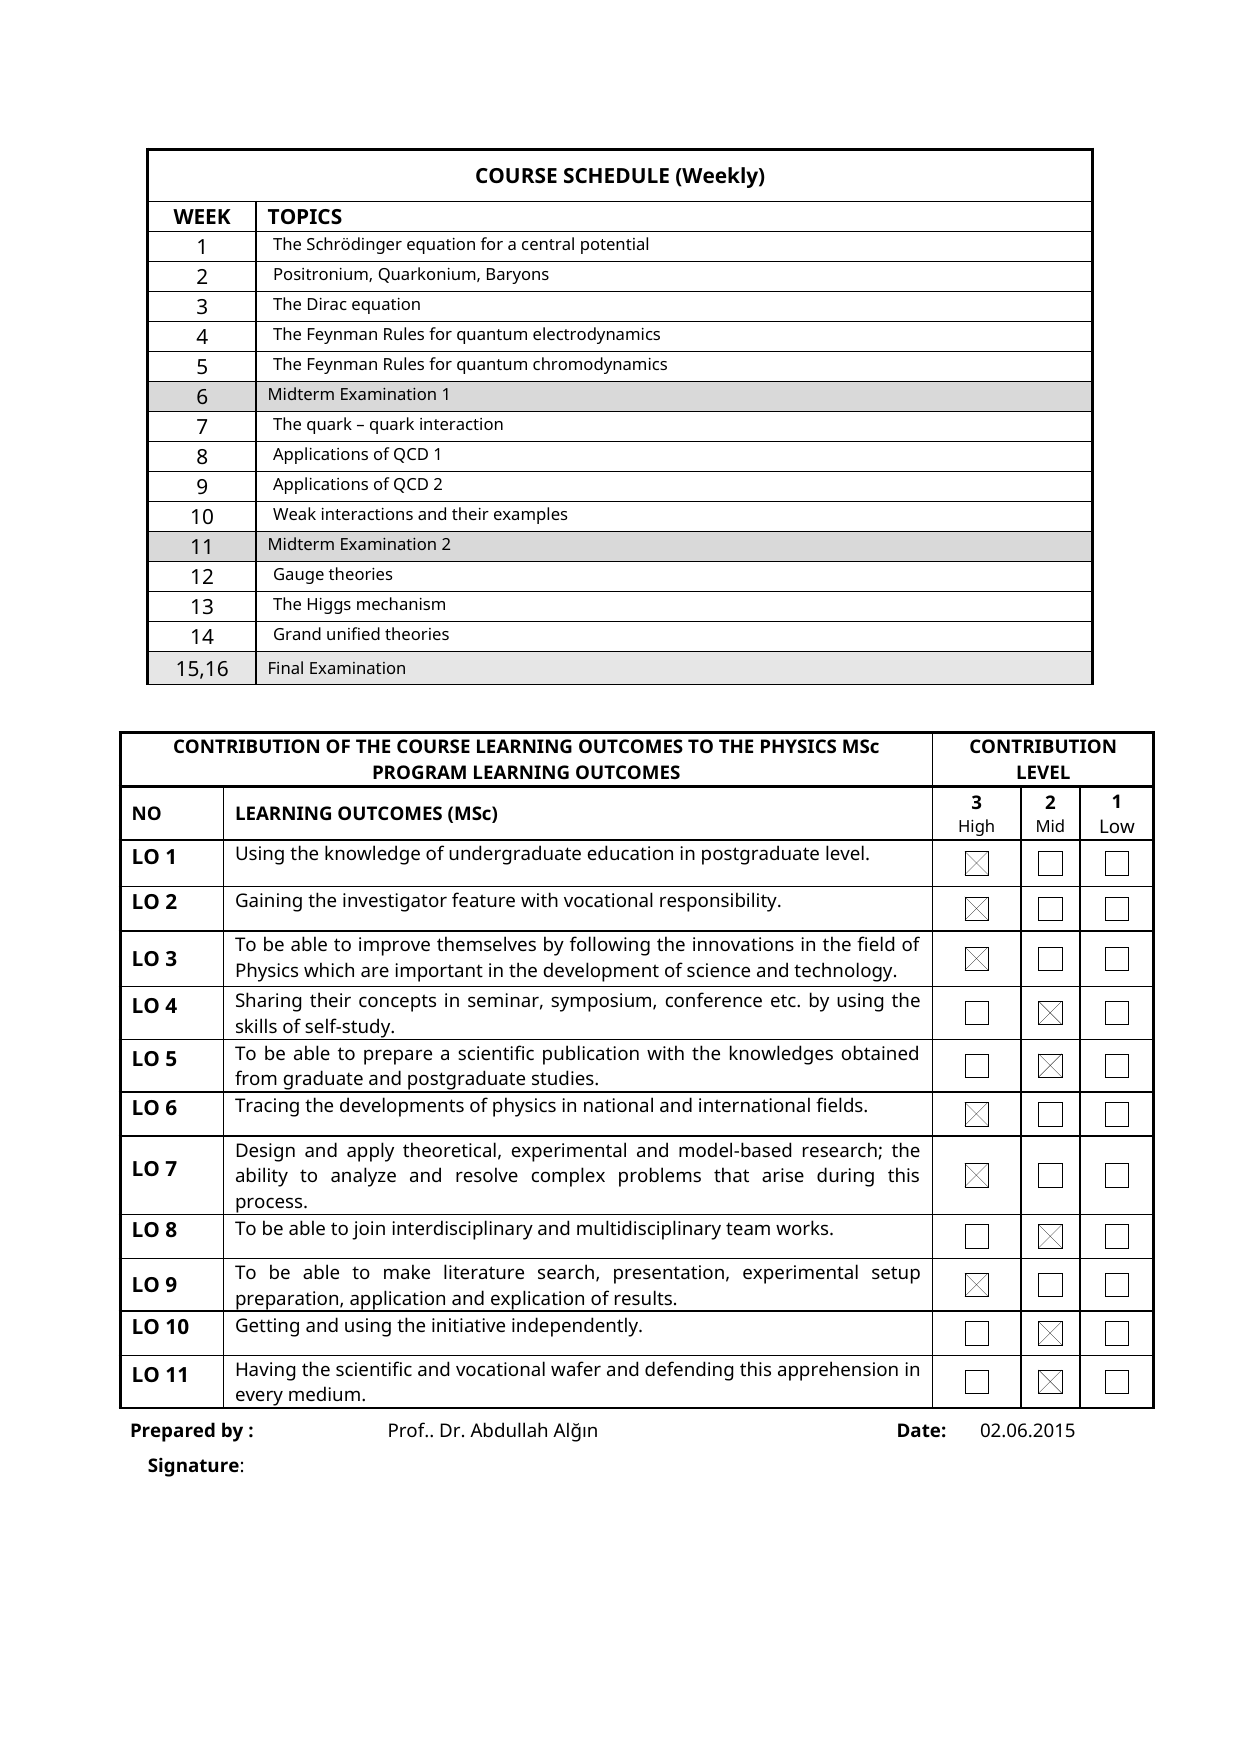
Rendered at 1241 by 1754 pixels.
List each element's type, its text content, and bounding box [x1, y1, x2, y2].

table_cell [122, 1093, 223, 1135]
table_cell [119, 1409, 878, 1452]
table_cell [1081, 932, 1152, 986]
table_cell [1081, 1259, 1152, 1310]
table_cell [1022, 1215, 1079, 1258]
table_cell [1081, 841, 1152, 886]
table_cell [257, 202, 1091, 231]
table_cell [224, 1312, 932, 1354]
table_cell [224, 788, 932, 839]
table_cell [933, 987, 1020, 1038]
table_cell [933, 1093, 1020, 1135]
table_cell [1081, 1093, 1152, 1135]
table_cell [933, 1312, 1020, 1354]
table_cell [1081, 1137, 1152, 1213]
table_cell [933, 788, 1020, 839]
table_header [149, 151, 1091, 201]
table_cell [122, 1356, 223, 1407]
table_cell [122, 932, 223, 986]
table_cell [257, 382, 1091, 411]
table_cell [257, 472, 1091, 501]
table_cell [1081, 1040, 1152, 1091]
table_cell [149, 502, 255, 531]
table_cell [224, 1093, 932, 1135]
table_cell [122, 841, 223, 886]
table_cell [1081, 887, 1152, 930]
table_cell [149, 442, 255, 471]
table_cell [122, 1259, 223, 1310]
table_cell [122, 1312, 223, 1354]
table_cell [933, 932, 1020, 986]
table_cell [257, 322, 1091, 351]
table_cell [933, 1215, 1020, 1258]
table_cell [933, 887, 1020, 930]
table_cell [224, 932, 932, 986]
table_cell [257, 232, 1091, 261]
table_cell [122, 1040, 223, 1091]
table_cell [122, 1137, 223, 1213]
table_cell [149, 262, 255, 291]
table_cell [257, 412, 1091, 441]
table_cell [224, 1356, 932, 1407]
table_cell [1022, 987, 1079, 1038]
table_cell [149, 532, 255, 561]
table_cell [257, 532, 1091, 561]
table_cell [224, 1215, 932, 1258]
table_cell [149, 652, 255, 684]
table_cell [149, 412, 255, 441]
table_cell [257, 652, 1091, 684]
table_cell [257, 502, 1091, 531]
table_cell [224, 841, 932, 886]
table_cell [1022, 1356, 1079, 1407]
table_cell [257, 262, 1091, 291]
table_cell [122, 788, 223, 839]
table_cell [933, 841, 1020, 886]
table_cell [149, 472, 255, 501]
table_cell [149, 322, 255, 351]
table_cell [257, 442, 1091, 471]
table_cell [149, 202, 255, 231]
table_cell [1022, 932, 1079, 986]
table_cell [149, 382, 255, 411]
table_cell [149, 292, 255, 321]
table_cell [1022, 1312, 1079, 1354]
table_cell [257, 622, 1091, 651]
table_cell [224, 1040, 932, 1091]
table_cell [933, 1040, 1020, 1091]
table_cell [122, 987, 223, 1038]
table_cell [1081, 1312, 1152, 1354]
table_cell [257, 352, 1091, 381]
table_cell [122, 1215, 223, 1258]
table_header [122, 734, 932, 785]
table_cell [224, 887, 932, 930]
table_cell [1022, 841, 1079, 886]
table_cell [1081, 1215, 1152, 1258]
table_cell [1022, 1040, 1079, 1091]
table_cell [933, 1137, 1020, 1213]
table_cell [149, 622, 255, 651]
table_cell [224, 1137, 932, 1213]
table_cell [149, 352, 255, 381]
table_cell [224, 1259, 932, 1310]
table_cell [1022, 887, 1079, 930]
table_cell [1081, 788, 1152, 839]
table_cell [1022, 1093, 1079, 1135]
text Signature: [148, 1452, 1093, 1478]
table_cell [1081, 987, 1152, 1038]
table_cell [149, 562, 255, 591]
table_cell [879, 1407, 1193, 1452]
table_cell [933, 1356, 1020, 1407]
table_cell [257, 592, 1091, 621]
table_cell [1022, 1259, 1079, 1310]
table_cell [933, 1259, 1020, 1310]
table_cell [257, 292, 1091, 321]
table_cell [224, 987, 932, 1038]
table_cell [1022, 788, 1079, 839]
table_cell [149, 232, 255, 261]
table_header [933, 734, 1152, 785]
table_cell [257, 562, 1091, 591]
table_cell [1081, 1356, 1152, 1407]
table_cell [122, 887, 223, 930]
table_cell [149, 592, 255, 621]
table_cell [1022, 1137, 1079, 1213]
